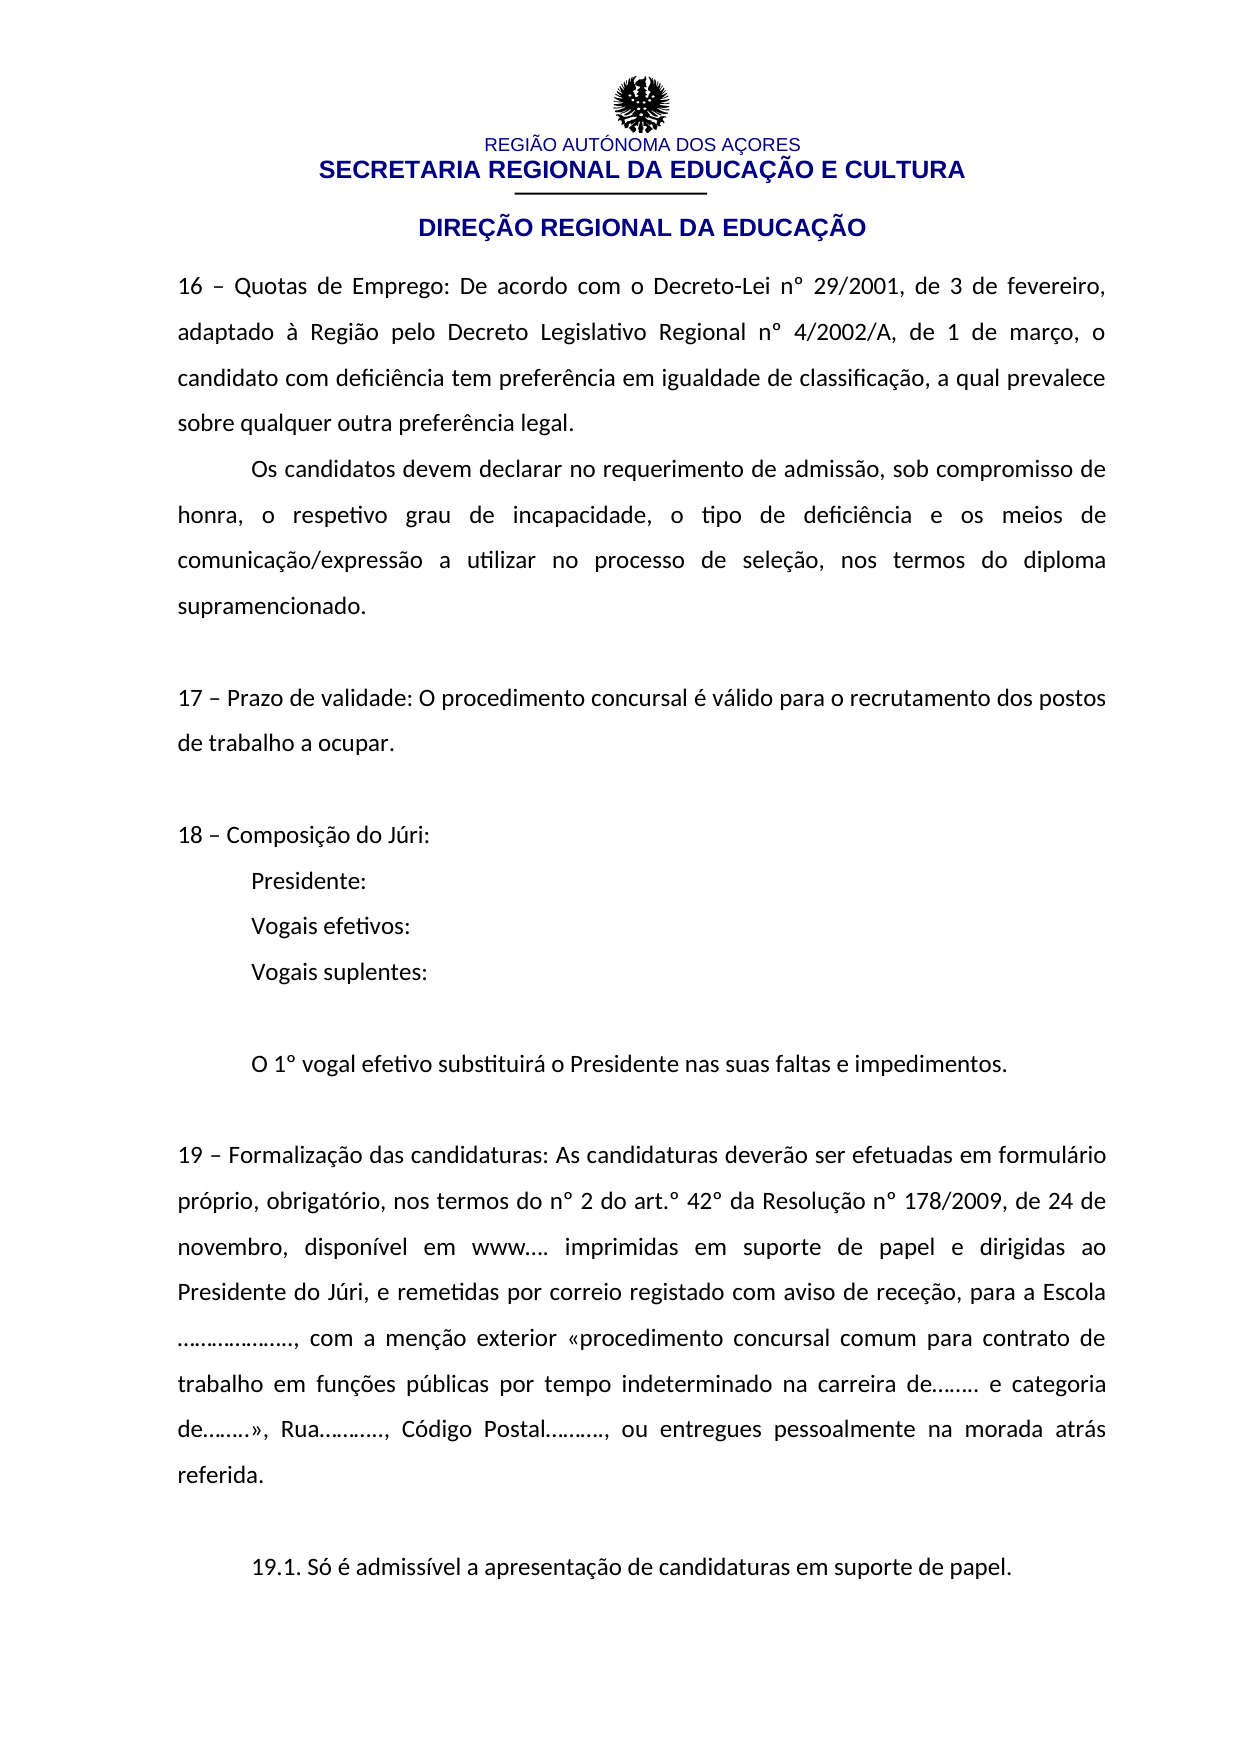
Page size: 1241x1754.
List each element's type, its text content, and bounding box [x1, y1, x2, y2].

text 18 – Composição do Júri: [177, 819, 1107, 849]
text 16 – Quotas de Emprego: De acordo com o Decreto-Lei nº 29/2001, de 3 de fevereiro, adaptado à Região pelo Decreto Legislativo Regional nº 4/2002/A, de 1 de março, o candidato com deficiência tem preferência em igualdade de classificação, a qual prevalece sobre qualquer outra preferência legal. [177, 270, 1107, 438]
text Os candidatos devem declarar no requerimento de admissão, sob compromisso de honra, o respetivo grau de incapacidade, o tipo de deficiência e os meios de comunicação/expressão a utilizar no processo de seleção, nos termos do diploma supramencionado. [177, 453, 1107, 621]
text O 1º vogal efetivo substituirá o Presidente nas suas faltas e impedimentos. [177, 1048, 1107, 1078]
text 17 – Prazo de validade: O procedimento concursal é válido para o recrutamento dos postos de trabalho a ocupar. [177, 682, 1107, 758]
text 19 – Formalização das candidaturas: As candidaturas deverão ser efetuadas em formulário próprio, obrigatório, nos termos do nº 2 do art.º 42º da Resolução nº 178/2009, de 24 de novembro, disponível em www…. imprimidas em suporte de papel e dirigidas ao Presidente do Júri, e remetidas por correio registado com aviso de receção, para a Escola ……………….., com a menção exterior «procedimento concursal comum para contrato de trabalho em funções públicas por tempo indeterminado na carreira de…….. e categoria de……..», Rua……….., Código Postal………., ou entregues pessoalmente na morada atrás referida. [177, 1139, 1107, 1490]
text Vogais suplentes: [177, 956, 1107, 987]
text 19.1. Só é admissível a apresentação de candidaturas em suporte de papel. [177, 1551, 1107, 1581]
text Vogais efetivos: [177, 911, 1107, 941]
text Presidente: [177, 865, 1107, 895]
